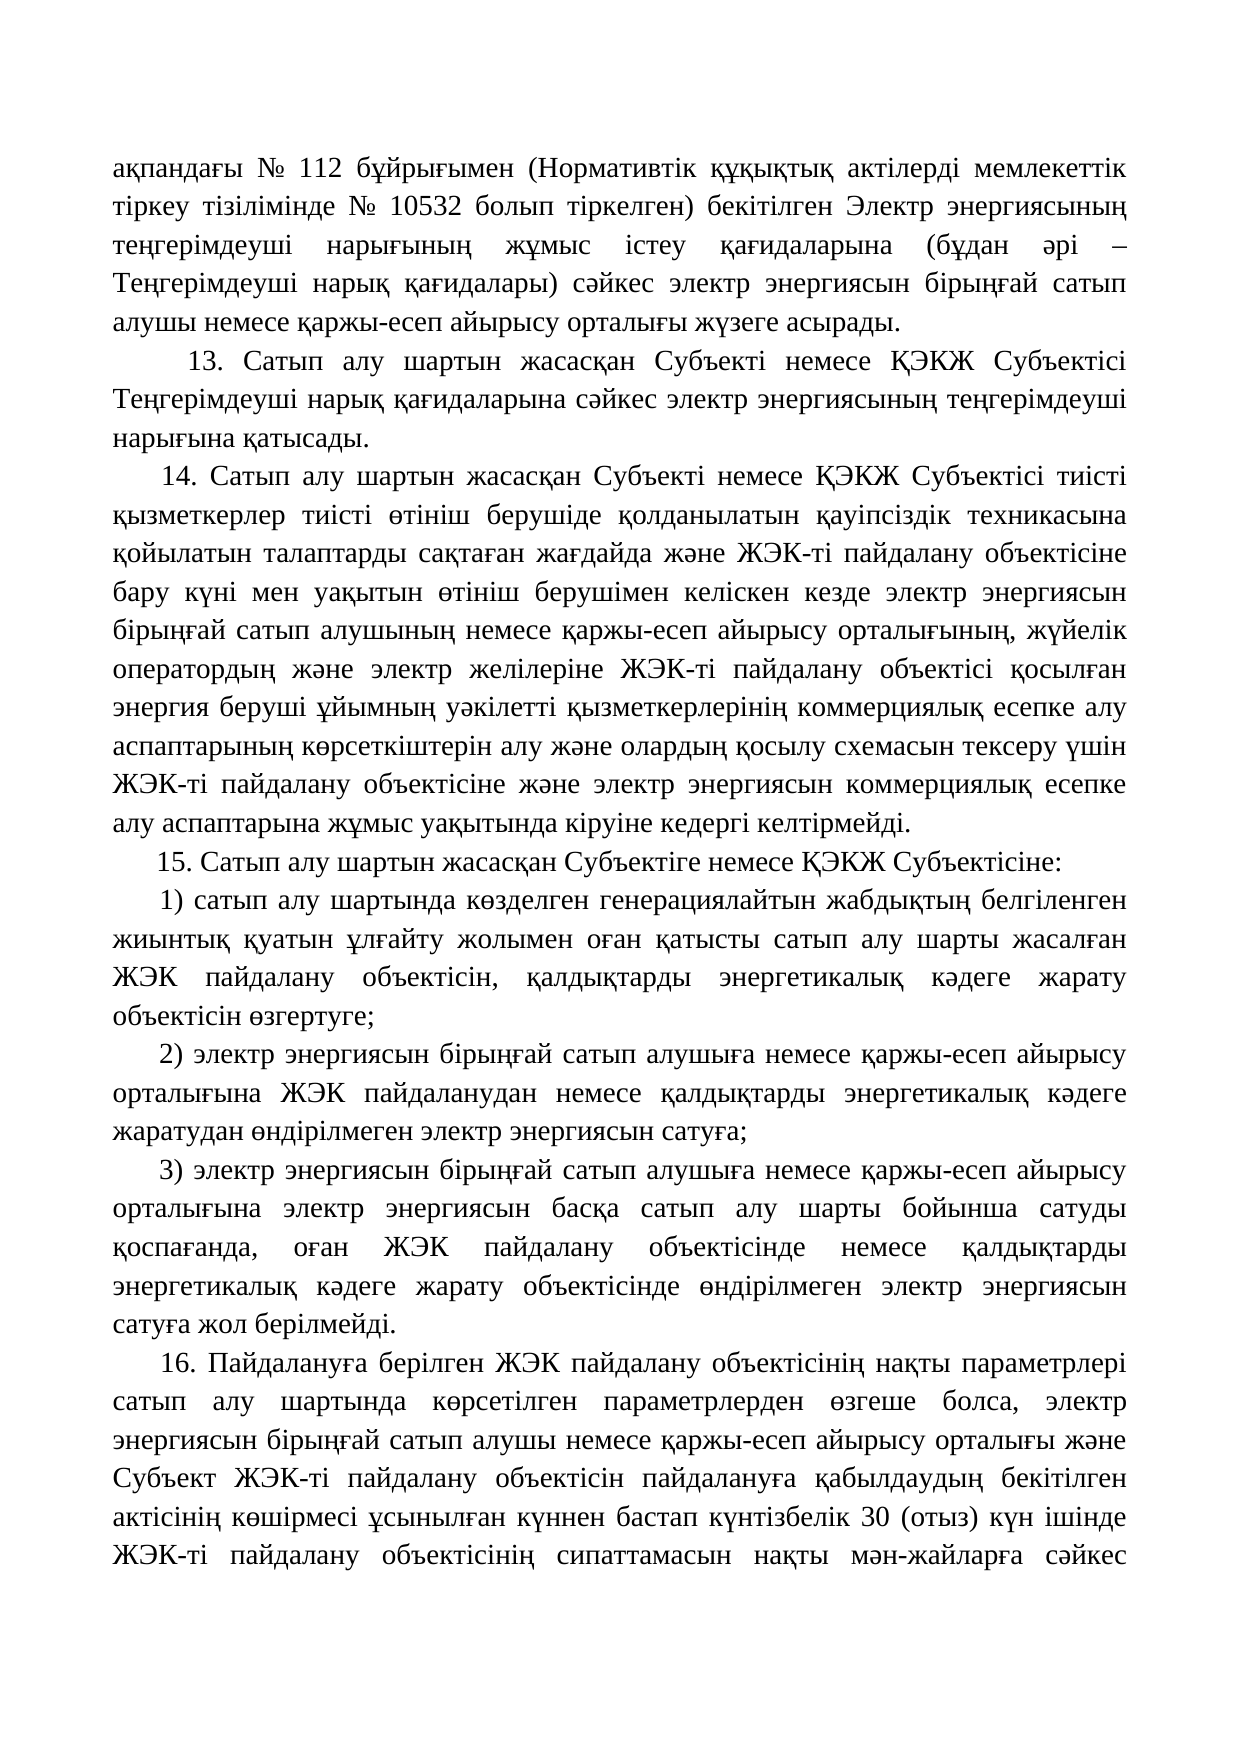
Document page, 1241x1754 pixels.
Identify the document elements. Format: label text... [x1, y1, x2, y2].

text 14. Сатып алу шартын жасасқан Субъекті немесе ҚЭКЖ Субъектісі тиісті қызметкерлер тиісті өтініш берушіде қолданылатын қауіпсіздік техникасына қойылатын талаптарды сақтаған жағдайда және ЖЭК-ті пайдалану объектісіне бару күні мен уақытын өтініш берушімен келіскен кезде электр энергиясын бірыңғай сатып алушының немесе қаржы-есеп айырысу орталығының, жүйелік оператордың және электр желілеріне ЖЭК-ті пайдалану объектісі қосылған энергия беруші ұйымның уәкілетті қызметкерлерінің коммерциялық есепке алу аспаптарының көрсеткіштерін алу және олардың қосылу схемасын тексеру үшін ЖЭК-ті пайдалану объектісіне және электр энергиясын коммерциялық есепке алу аспаптарына жұмыс уақытында кіруіне кедергі келтірмейді. [112, 458, 1128, 839]
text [112, 1345, 1128, 1571]
text 3) электр энергиясын бірыңғай сатып алушыға немесе қаржы-есеп айырысу орталығына электр энергиясын басқа сатып алу шарты бойынша сатуды қоспағанда, оған ЖЭК пайдалану объектісінде немесе қалдықтарды энергетикалық кәдеге жарату объектісінде өндірілмеген электр энергиясын сатуға жол берілмейді. [112, 1152, 1128, 1340]
text 13. Сатып алу шартын жасасқан Субъекті немесе ҚЭКЖ Субъектісі Теңгерімдеуші нарық қағидаларына сәйкес электр энергиясының теңгерімдеуші нарығына қатысады. [112, 343, 1128, 453]
text 2) электр энергиясын бірыңғай сатып алушыға немесе қаржы-есеп айырысу орталығына ЖЭК пайдаланудан немесе қалдықтарды энергетикалық кәдеге жаратудан өндірілмеген электр энергиясын сатуға; [112, 1036, 1128, 1147]
text 15. Сатып алу шартын жасасқан Субъектіге немесе ҚЭКЖ Субъектісіне: [112, 844, 1128, 877]
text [112, 150, 1128, 338]
text 1) сатып алу шартында көзделген генерациялайтын жабдықтың белгіленген жиынтық қуатын ұлғайту жолымен оған қатысты сатып алу шарты жасалған ЖЭК пайдалану объектісін, қалдықтарды энергетикалық кәдеге жарату объектісін өзгертуге; [112, 882, 1128, 1031]
